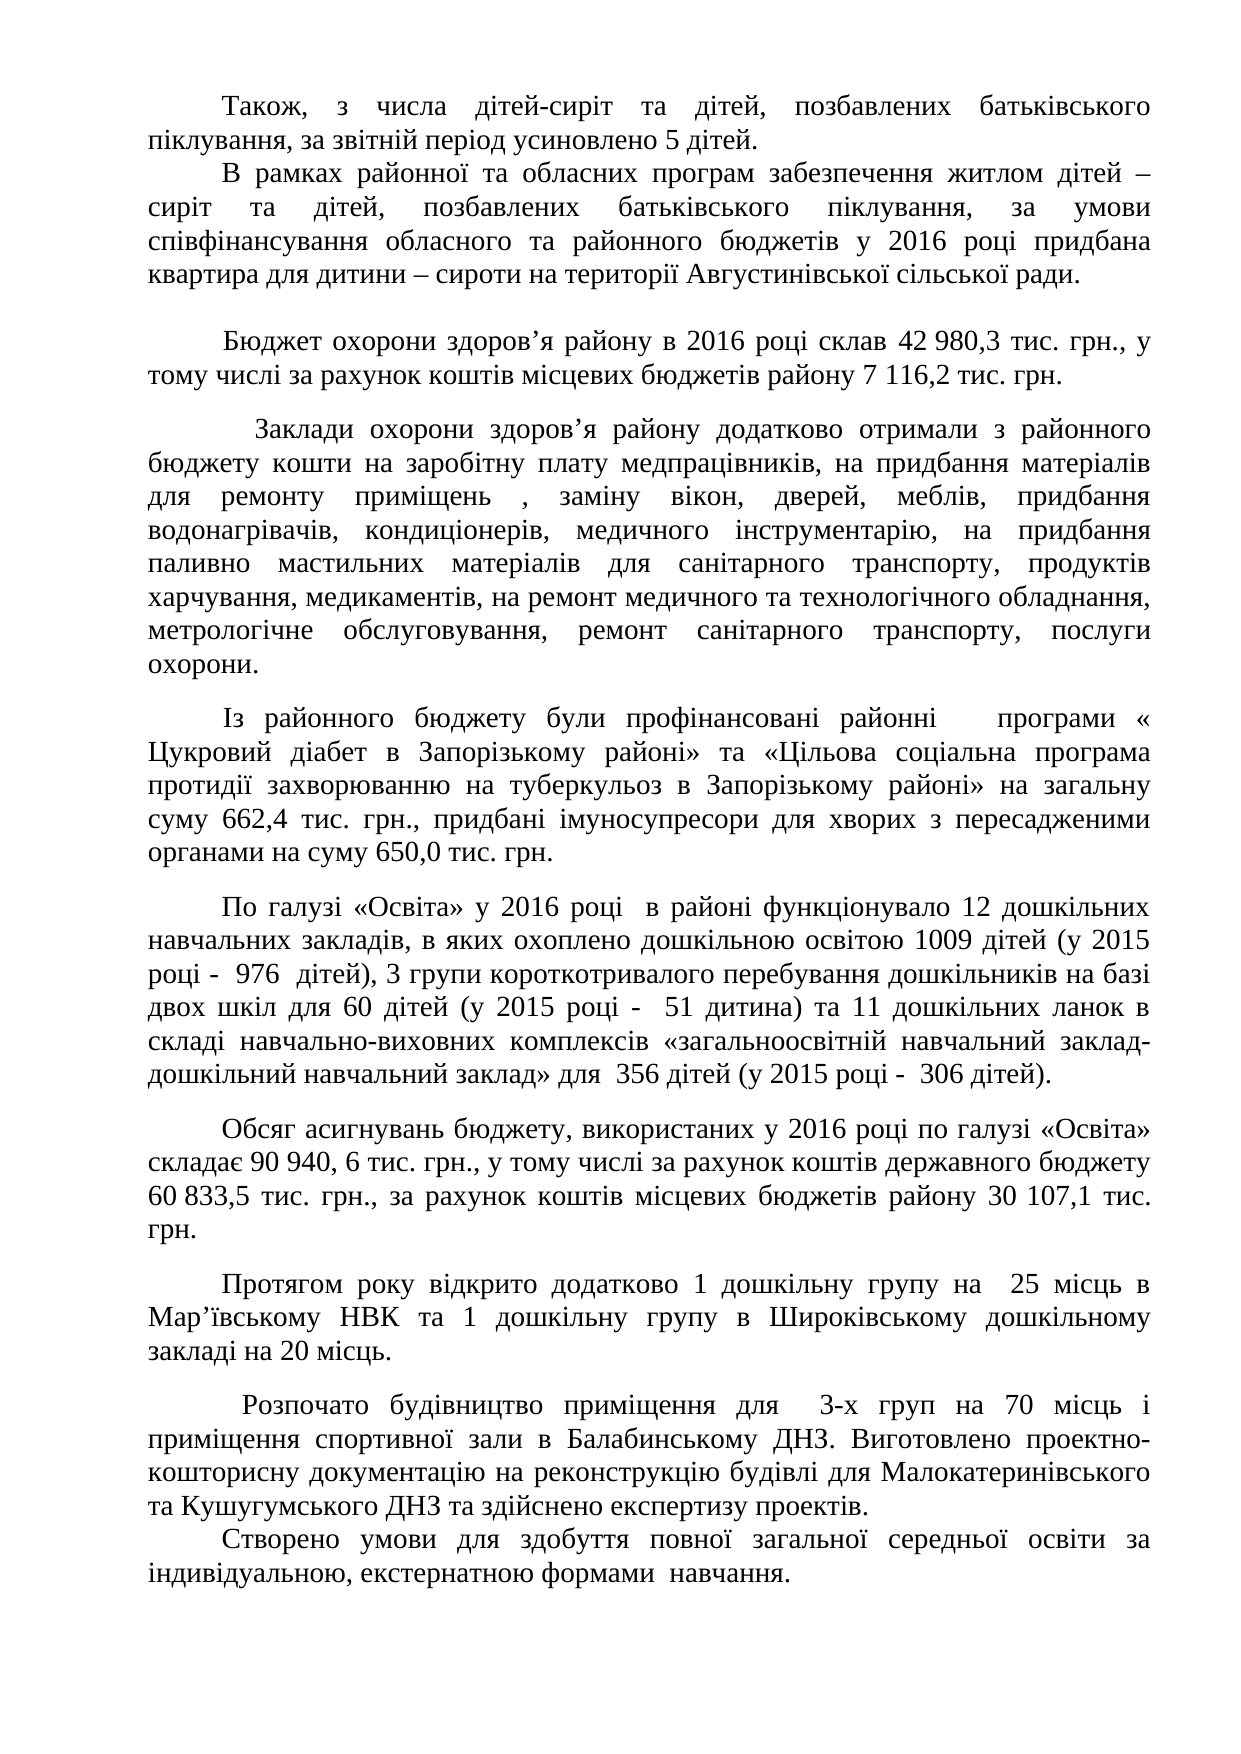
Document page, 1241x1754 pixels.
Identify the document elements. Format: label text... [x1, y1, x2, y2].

text По галузі «Освіта» у 2016 році в районі функціонувало 12 дошкільних навчальних закладів, в яких охоплено дошкільною освітою 1009 дітей (у 2015 році - 976 дітей), 3 групи короткотривалого перебування дошкільників на базі двох шкіл для 60 дітей (у 2015 році - 51 дитина) та 11 дошкільних ланок в складі навчально-виховних комплексів «загальноосвітній навчальний заклад-дошкільний навчальний заклад» для 356 дітей (у 2015 році - 306 дітей). [148, 889, 1152, 1090]
text Протягом року відкрито додатково 1 дошкільну групу на 25 місць в Мар’ївському НВК та 1 дошкільну групу в Широківському дошкільному закладі на 20 місць. [148, 1266, 1152, 1367]
text Створено умови для здобуття повної загальної середньої освіти за індивідуальною, екстернатною формами навчання. [148, 1522, 1152, 1589]
text Із районного бюджету були профінансовані районні програми « Цукровий діабет в Запорізькому районі» та «Цільова соціальна програма протидії захворюванню на туберкульоз в Запорізькому районі» на загальну суму 662,4 тис. грн., придбані імуносупресори для хворих з пересадженими органами на суму 650,0 тис. грн. [148, 700, 1152, 868]
text Обсяг асигнувань бюджету, використаних у 2016 році по галузі «Освіта» складає 90 940, 6 тис. грн., у тому числі за рахунок коштів державного бюджету 60 833,5 тис. грн., за рахунок коштів місцевих бюджетів району 30 107,1 тис. грн. [148, 1111, 1152, 1245]
text Також, з числа дітей-сиріт та дітей, позбавлених батьківського піклування, за звітній період усиновлено 5 дітей. [148, 88, 1152, 156]
text Заклади охорони здоров’я району додатково отримали з районного бюджету кошти на заробітну плату медпрацівників, на придбання матеріалів для ремонту приміщень , заміну вікон, дверей, меблів, придбання водонагрівачів, кондиціонерів, медичного інструментарію, на придбання паливно мастильних матеріалів для санітарного транспорту, продуктів харчування, медикаментів, на ремонт медичного та технологічного обладнання, метрологічне обслуговування, ремонт санітарного транспорту, послуги охорони. [148, 411, 1152, 679]
text Бюджет охорони здоров’я району в 2016 році склав 42 980,3 тис. грн., у тому числі за рахунок коштів місцевих бюджетів району 7 116,2 тис. грн. [148, 323, 1152, 390]
text В рамках районної та обласних програм забезпечення житлом дітей – сиріт та дітей, позбавлених батьківського піклування, за умови співфінансування обласного та районного бюджетів у 2016 році придбана квартира для дитини – сироти на території Августинівської сільської ради. [148, 156, 1152, 290]
text Розпочато будівництво приміщення для 3-х груп на 70 місць і приміщення спортивної зали в Балабинському ДНЗ. Виготовлено проектно-кошторисну документацію на реконструкцію будівлі для Малокатеринівського та Кушугумського ДНЗ та здійснено експертизу проектів. [148, 1387, 1152, 1522]
